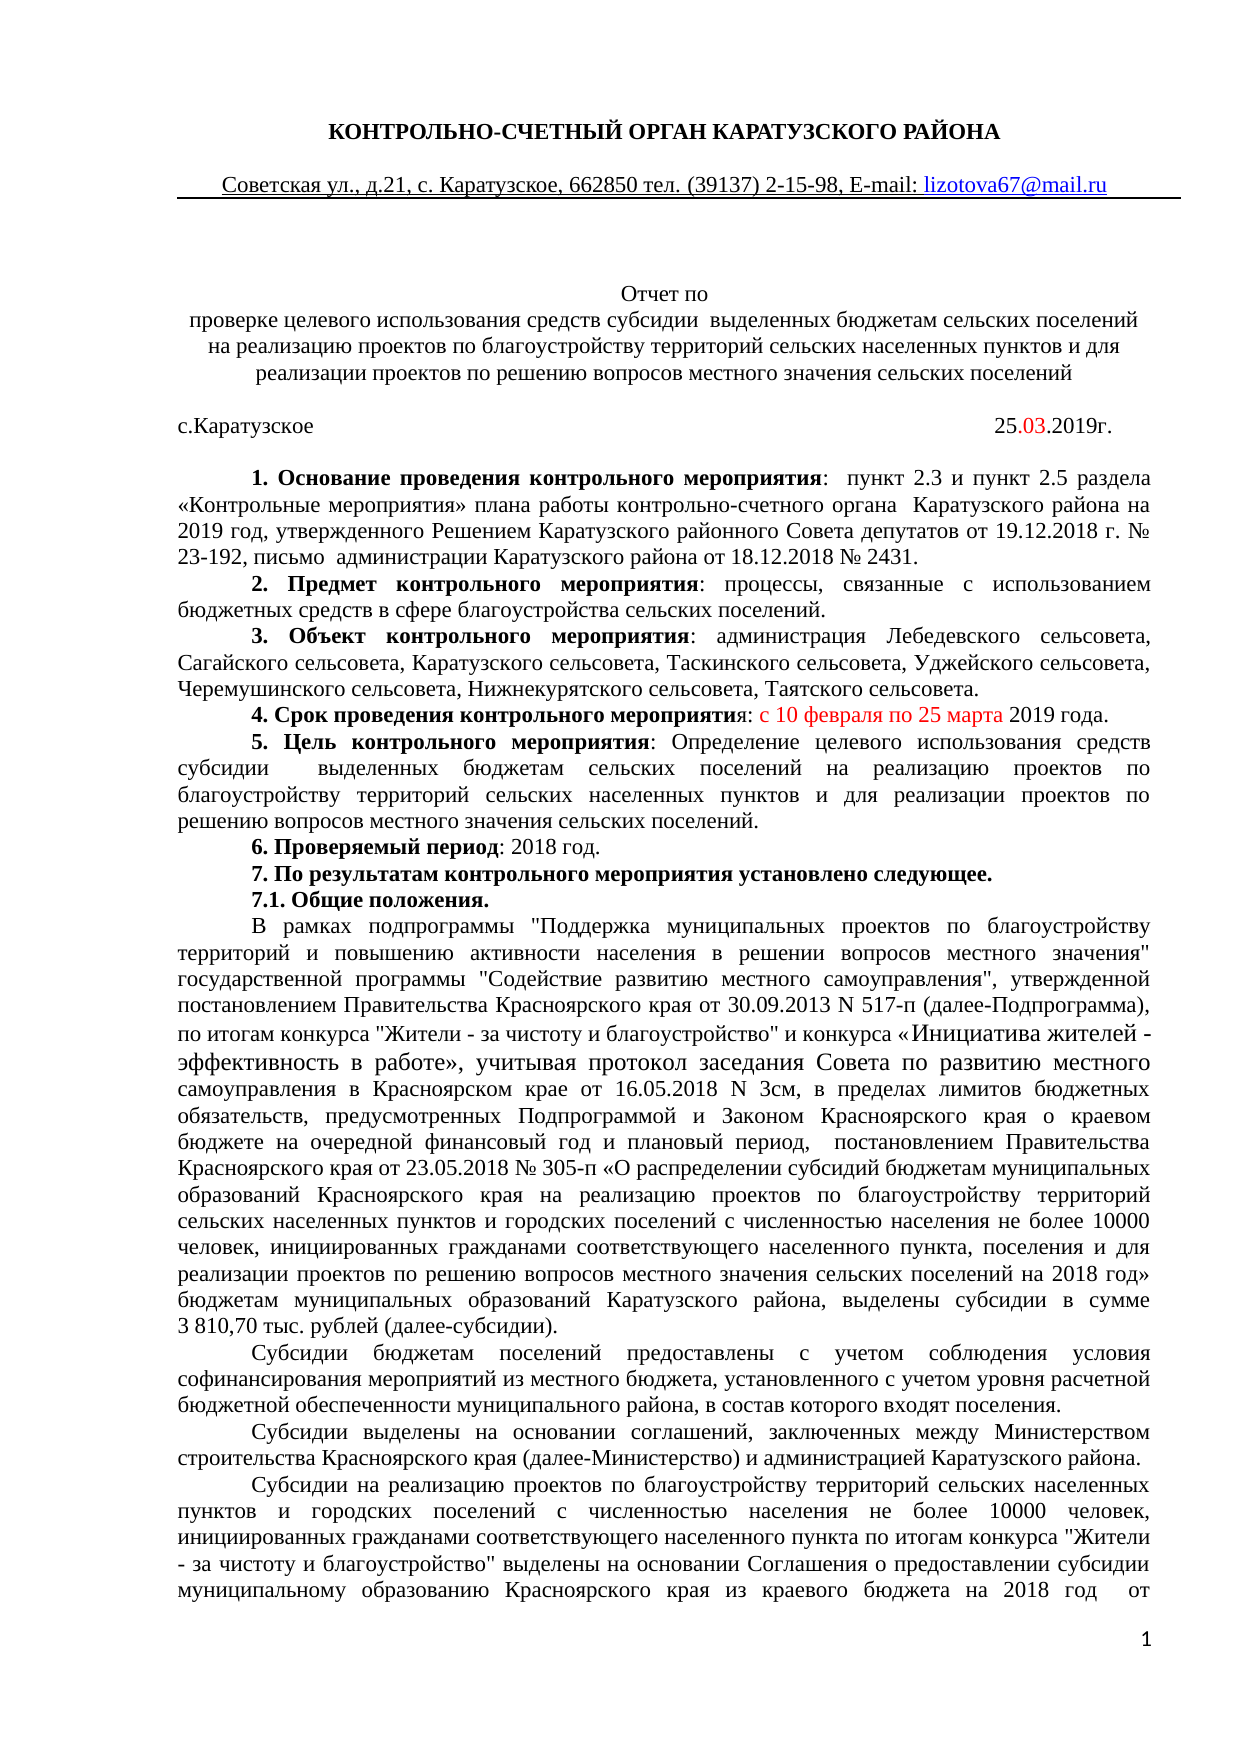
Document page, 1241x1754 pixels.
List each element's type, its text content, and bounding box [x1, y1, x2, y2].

text 4. Срок проведения контрольного мероприятия: с 10 февраля по 25 марта 2019 года. [177, 702, 1152, 728]
text Субсидии выделены на основании соглашений, заключенных между Министерством строительства Красноярского края (далее-Министерство) и администрацией Каратузского района. [177, 1418, 1152, 1471]
text Субсидии бюджетам поселений предоставлены с учетом соблюдения условия софинансирования мероприятий из местного бюджета, установленного с учетом уровня расчетной бюджетной обеспеченности муниципального района, в состав которого входят поселения. [177, 1339, 1152, 1418]
text КОНТРОЛЬНО-СЧЕТНЫЙ ОРГАН КАРАТУЗСКОГО РАЙОНА [177, 118, 1152, 144]
text 2. Предмет контрольного мероприятия: процессы, связанные с использованием бюджетных средств в сфере благоустройства сельских поселений. [177, 570, 1152, 622]
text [177, 1471, 1152, 1602]
text 7. По результатам контрольного мероприятия установлено следующее. [177, 860, 1152, 886]
text 3. Объект контрольного мероприятия: администрация Лебедевского сельсовета, Сагайского сельсовета, Каратузского сельсовета, Таскинского сельсовета, Уджейского сельсовета, Черемушинского сельсовета, Нижнекурятского сельсовета, Таятского сельсовета. [177, 622, 1152, 702]
text проверке целевого использования средств субсидии выделенных бюджетам сельских поселений на реализацию проектов по благоустройству территорий сельских населенных пунктов и для реализации проектов по решению вопросов местного значения сельских поселений [177, 306, 1152, 385]
text 5. Цель контрольного мероприятия: Определение целевого использования средств субсидии выделенных бюджетам сельских поселений на реализацию проектов по благоустройству территорий сельских населенных пунктов и для реализации проектов по решению вопросов местного значения сельских поселений. [177, 728, 1152, 833]
text 6. Проверяемый период: 2018 год. [177, 833, 1152, 860]
text Отчет по [177, 280, 1152, 306]
text В рамках подпрограммы "Поддержка муниципальных проектов по благоустройству территорий и повышению активности населения в решении вопросов местного значения" государственной программы "Содействие развитию местного самоуправления", утвержденной постановлением Правительства Красноярского края от 30.09.2013 N 517-п (далее-Подпрограмма), по итогам конкурса "Жители - за чистоту и благоустройство" и конкурса «Инициатива жителей - эффективность в работе», учитывая протокол заседания Совета по развитию местного самоуправления в Красноярском крае от 16.05.2018 N 3см, в пределах лимитов бюджетных обязательств, предусмотренных Подпрограммой и Законом Красноярского края о краевом бюджете на очередной финансовый год и плановый период, постановлением Правительства Красноярского края от 23.05.2018 № 305-п «О распределении субсидий бюджетам муниципальных образований Красноярского края на реализацию проектов по благоустройству территорий сельских населенных пунктов и городских поселений с численностью населения не более 10000 человек, инициированных гражданами соответствующего населенного пункта, поселения и для реализации проектов по решению вопросов местного значения сельских поселений на 2018 год» бюджетам муниципальных образований Каратузского района, выделены субсидии в сумме 3 810,70 тыс. рублей (далее-субсидии). [177, 912, 1152, 1339]
text 7.1. Общие положения. [177, 886, 1152, 912]
text с.Каратузское 25.03.2019г. [177, 412, 1152, 438]
text 1. Основание проведения контрольного мероприятия: пункт 2.3 и пункт 2.5 раздела «Контрольные мероприятия» плана работы контрольно-счетного органа Каратузского района на 2019 год, утвержденного Решением Каратузского районного Совета депутатов от 19.12.2018 г. № 23-192, письмо администрации Каратузского района от 18.12.2018 № 2431. [177, 464, 1152, 570]
text Советская ул., д.21, с. Каратузское, 662850 тел. (39137) 2-15-98, E-mail: lizotova67@mail.ru [177, 171, 1152, 197]
